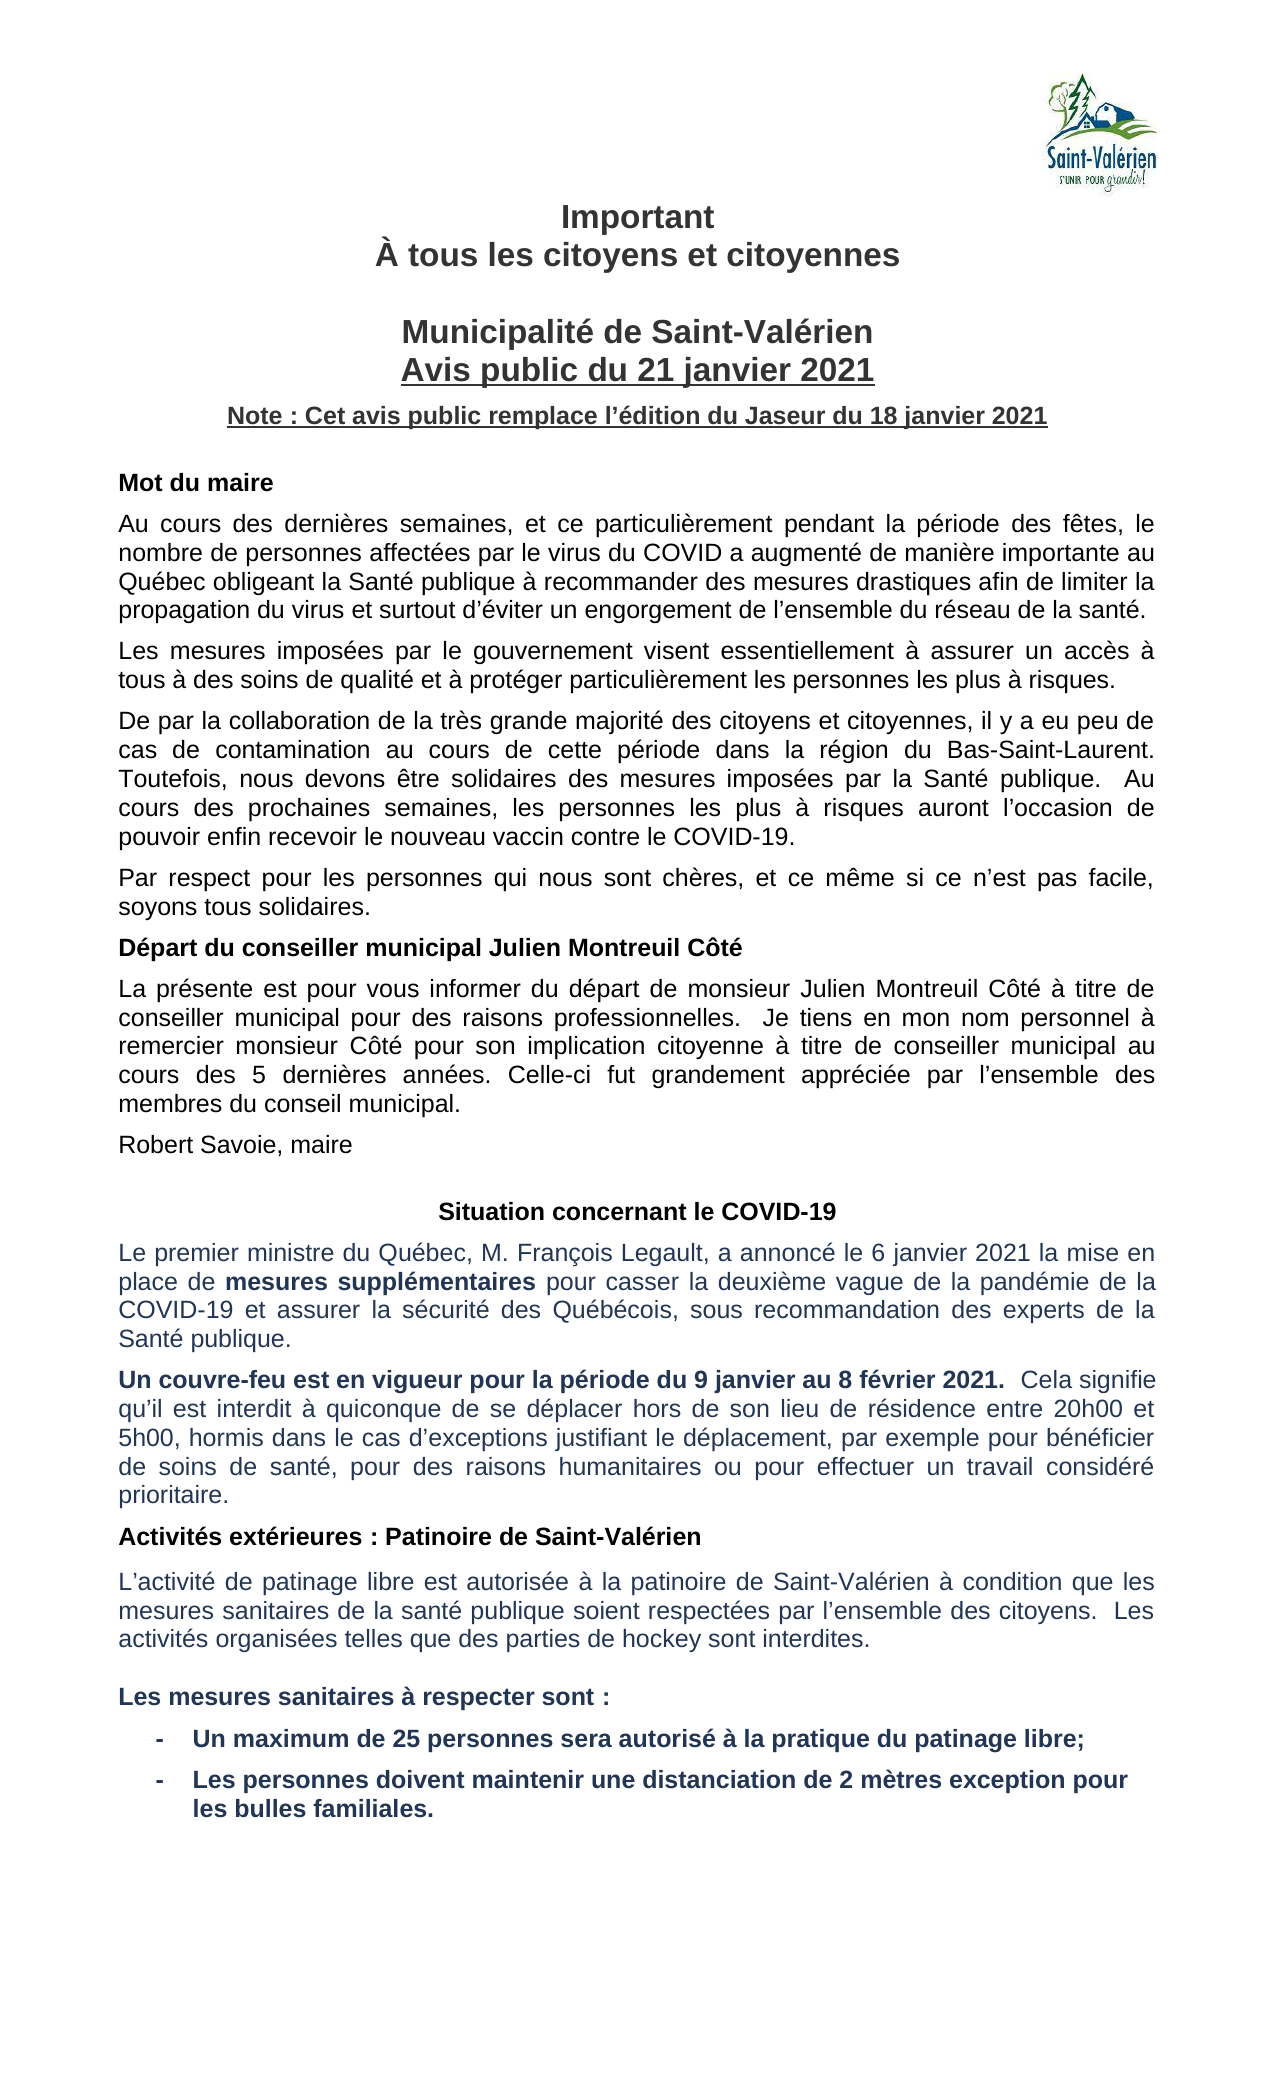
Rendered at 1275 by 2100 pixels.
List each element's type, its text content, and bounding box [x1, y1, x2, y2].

text De par la collaboration de la très grande majorité des citoyens et citoyennes, il y a eu peu de cas de contamination au cours de cette période dans la région du Bas-Saint-Laurent. Toutefois, nous devons être solidaires des mesures imposées par la Santé publique. Au cours des prochaines semaines, les personnes les plus à risques auront l’occasion de pouvoir enfin recevoir le nouveau vaccin contre le COVID-19. [118, 706, 1157, 850]
text À tous les citoyens et citoyennes [118, 235, 1157, 274]
list Les personnes doivent maintenir une distanciation de 2 mètres exception pour les bulles familiales. [155, 1765, 1157, 1822]
text La présente est pour vous informer du départ de monsieur Julien Montreuil Côté à titre de conseiller municipal pour des raisons professionnelles. Je tiens en mon nom personnel à remercier monsieur Côté pour son implication citoyenne à titre de conseiller municipal au cours des 5 dernières années. Celle-ci fut grandement appréciée par l’ensemble des membres du conseil municipal. [118, 974, 1157, 1118]
text Les mesures sanitaires à respecter sont : [118, 1682, 1157, 1711]
text Les mesures imposées par le gouvernement visent essentiellement à assurer un accès à tous à des soins de qualité et à protéger particulièrement les personnes les plus à risques. [118, 636, 1157, 694]
text Départ du conseiller municipal Julien Montreuil Côté [118, 933, 1157, 961]
text Important [118, 197, 1157, 235]
text Note : Cet avis public remplace l’édition du Jaseur du 18 janvier 2021 [118, 401, 1157, 430]
text Avis public du 21 janvier 2021 [118, 351, 1157, 389]
text Robert Savoie, maire [118, 1130, 1157, 1159]
text Le premier ministre du Québec, M. François Legault, a annoncé le 6 janvier 2021 la mise en place de mesures supplémentaires pour casser la deuxième vague de la pandémie de la COVID-19 et assurer la sécurité des Québécois, sous recommandation des experts de la Santé publique. [118, 1238, 1157, 1353]
text Au cours des dernières semaines, et ce particulièrement pendant la période des fêtes, le nombre de personnes affectées par le virus du COVID a augmenté de manière importante au Québec obligeant la Santé publique à recommander des mesures drastiques afin de limiter la propagation du virus et surtout d’éviter un engorgement de l’ensemble du réseau de la santé. [118, 509, 1157, 624]
text Un couvre-feu est en vigueur pour la période du 9 janvier au 8 février 2021. Cela signifie qu’il est interdit à quiconque de se déplacer hors de son lieu de résidence entre 20h00 et 5h00, hormis dans le cas d’exceptions justifiant le déplacement, par exemple pour bénéficier de soins de santé, pour des raisons humanitaires ou pour effectuer un travail considéré prioritaire. [118, 1365, 1157, 1509]
text Municipalité de Saint-Valérien [118, 312, 1157, 351]
text Activités extérieures : Patinoire de Saint-Valérien [118, 1521, 1157, 1550]
list Un maximum de 25 personnes sera autorisé à la pratique du patinage libre; [155, 1724, 1157, 1752]
text Situation concernant le COVID-19 [118, 1196, 1157, 1225]
picture [1034, 73, 1157, 197]
text Par respect pour les personnes qui nous sont chères, et ce même si ce n’est pas facile, soyons tous solidaires. [118, 863, 1157, 920]
text Mot du maire [118, 468, 1157, 496]
text L’activité de patinage libre est autorisée à la patinoire de Saint-Valérien à condition que les mesures sanitaires de la santé publique soient respectées par l’ensemble des citoyens. Les activités organisées telles que des parties de hockey sont interdites. [118, 1567, 1157, 1653]
